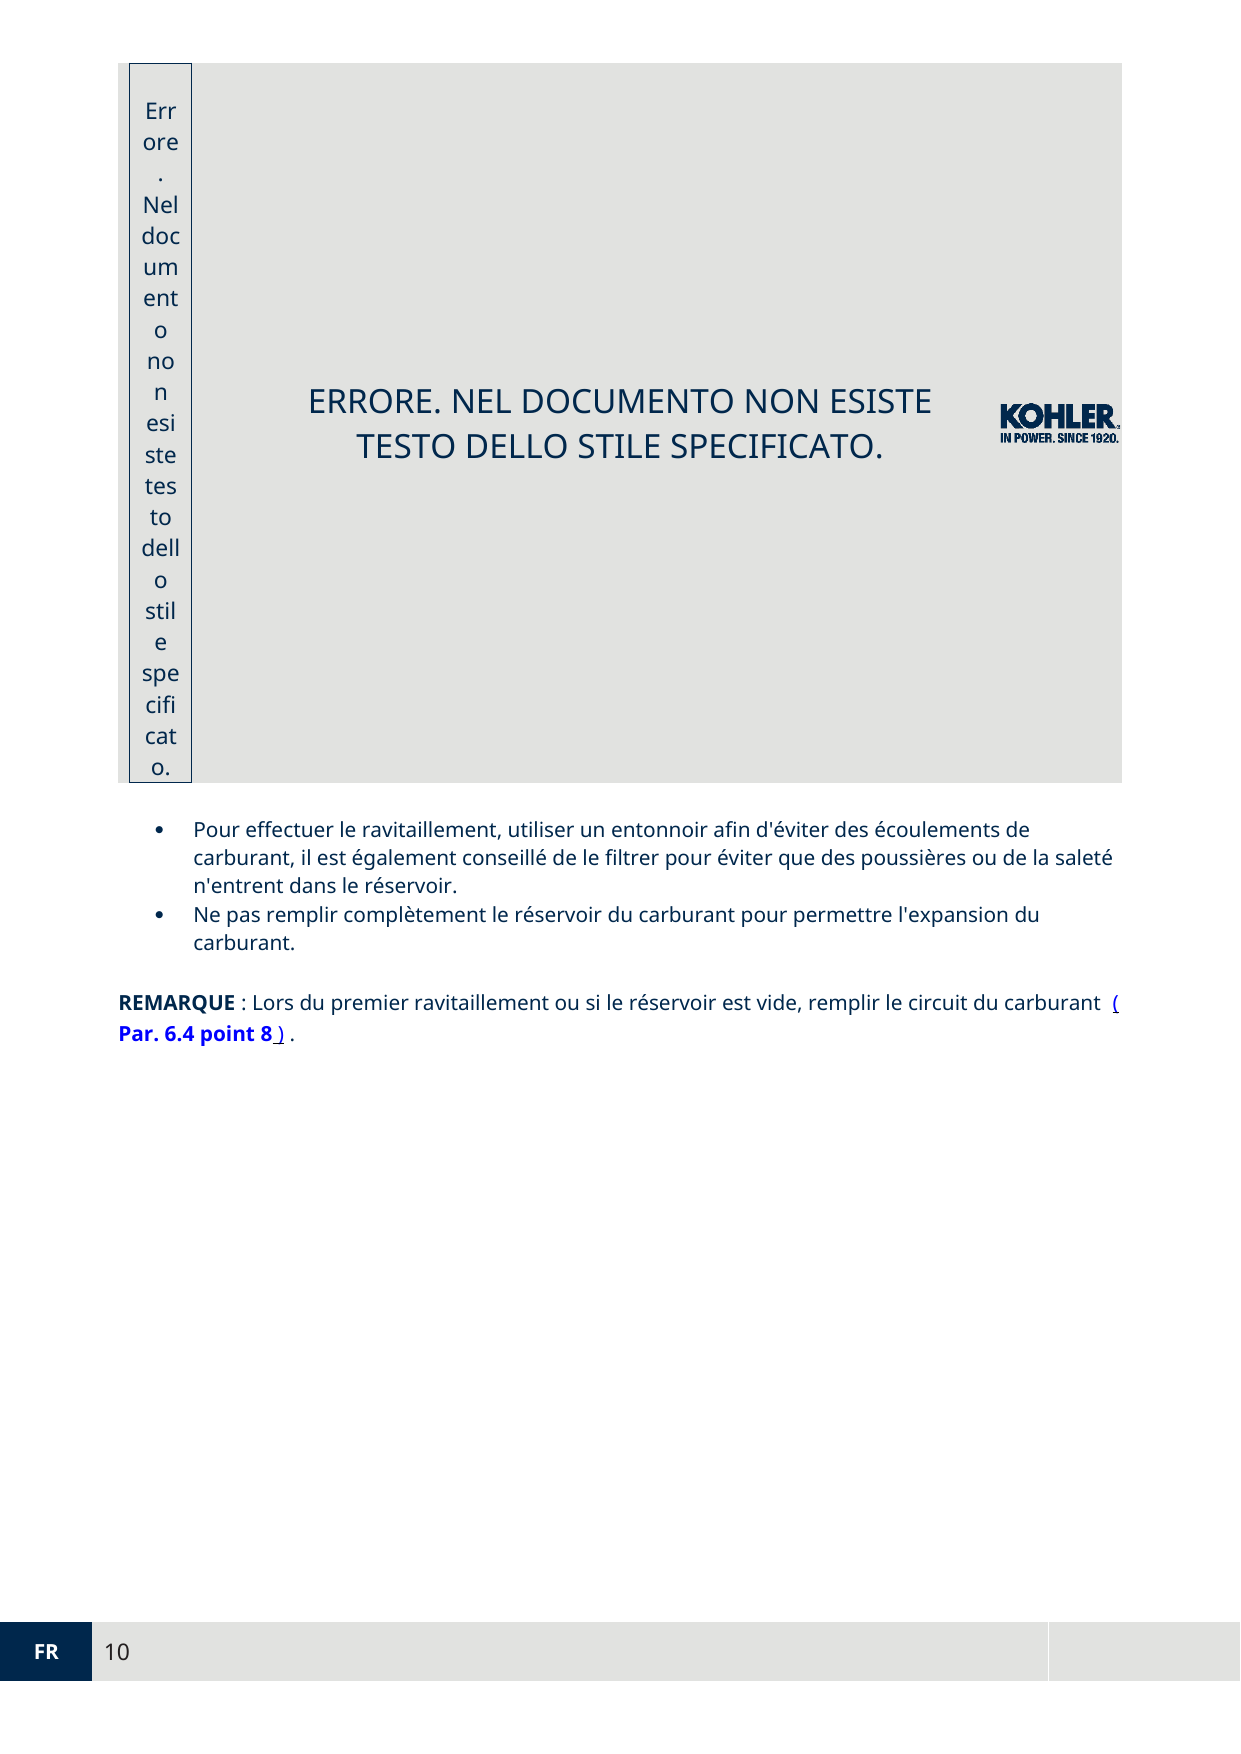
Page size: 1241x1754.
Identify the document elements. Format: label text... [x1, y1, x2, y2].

text REMARQUE : Lors du premier ravitaillement ou si le réservoir est vide, remplir le circuit du carburant ( Par. 6.4 point 8 ) . [118, 988, 1122, 1047]
list Pour effectuer le ravitaillement, utiliser un entonnoir afin d'éviter des écoulements de carburant, il est également conseillé de le filtrer pour éviter que des poussières ou de la saleté n'entrent dans le réservoir. [156, 815, 1122, 900]
picture [1000, 403, 1121, 443]
list Ne pas remplir complètement le réservoir du carburant pour permettre l'expansion du carburant. [156, 900, 1122, 957]
